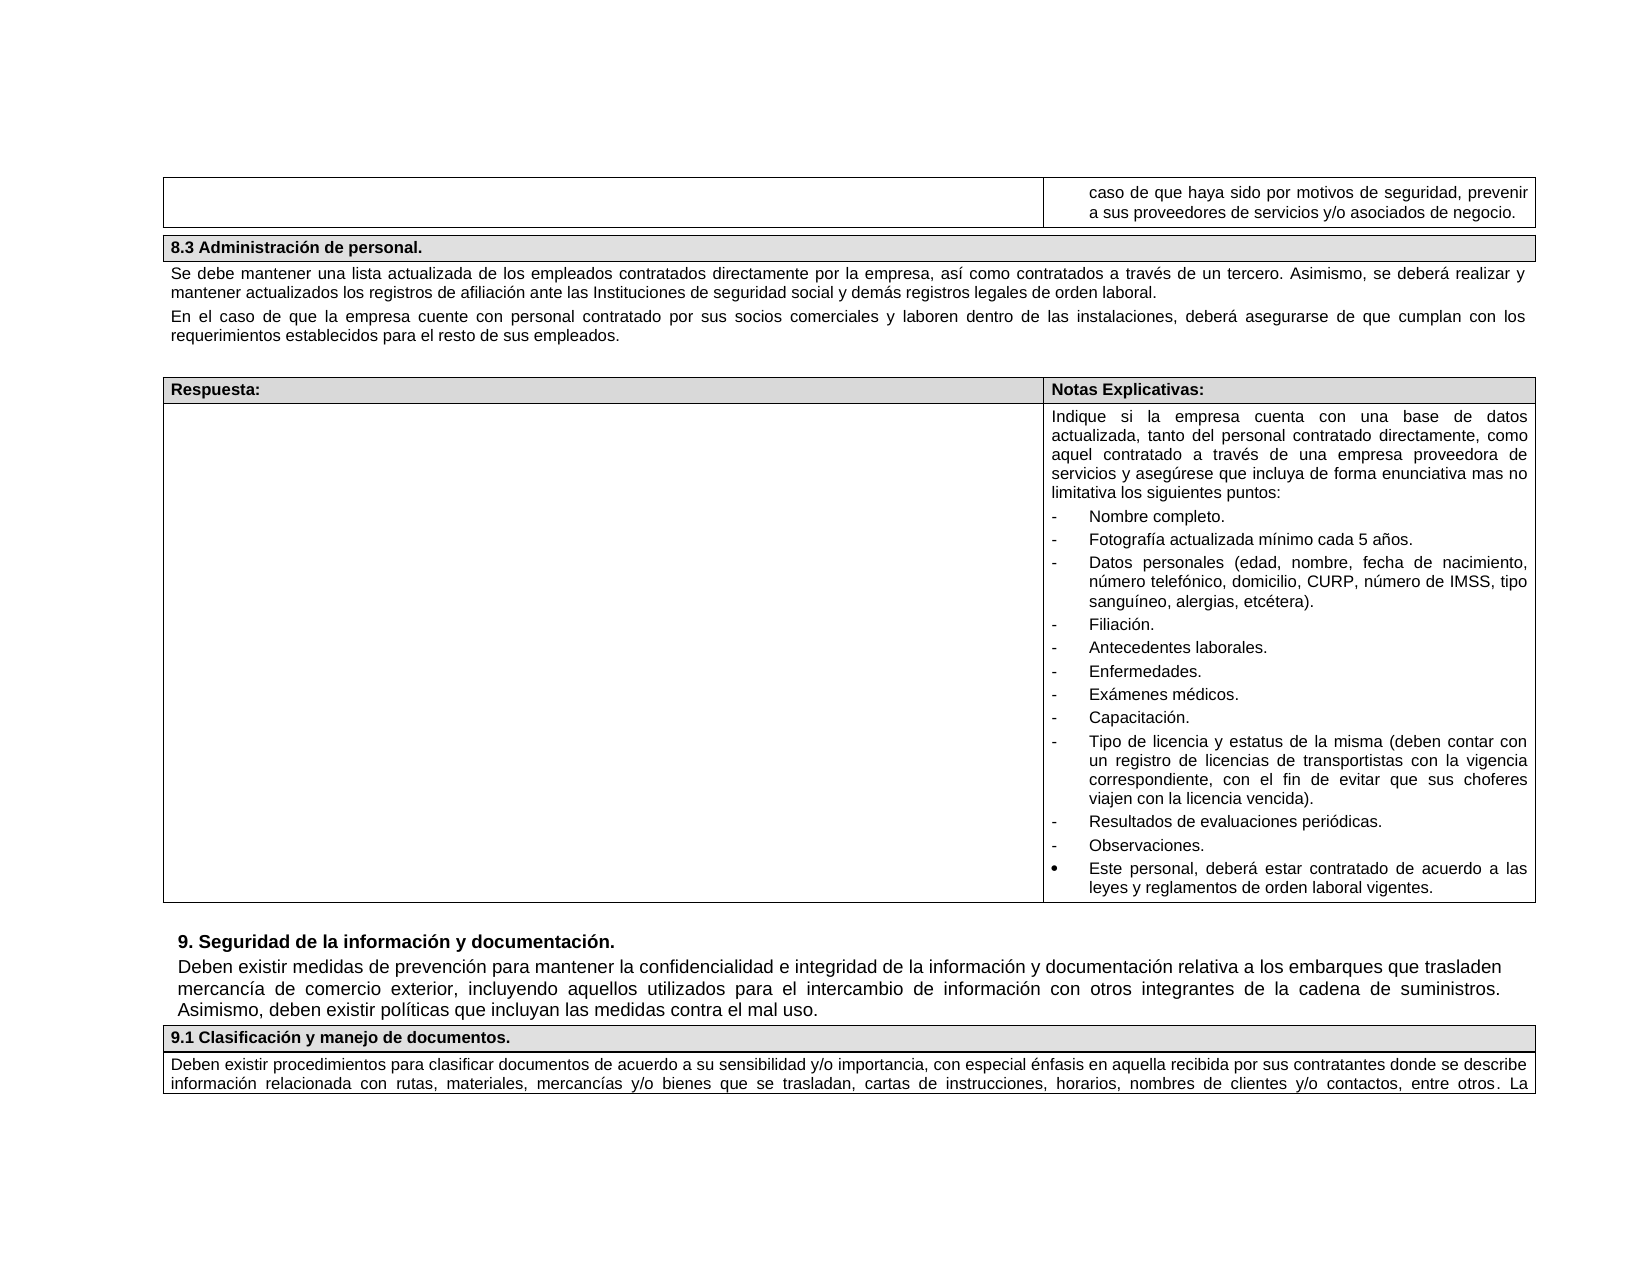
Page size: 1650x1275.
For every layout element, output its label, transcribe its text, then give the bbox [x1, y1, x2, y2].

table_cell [164, 1053, 1535, 1093]
table_cell Se debe mantener una lista actualizada de los empleados contratados directamente por la empresa, así como contratados a través de un tercero. Asimismo, se deberá realizar y mantener actualizados los registros de afiliación ante las Instituciones de seguridad social y demás registros legales de orden laboral. En el caso de que la empresa cuente con personal contratado por sus socios comerciales y laboren dentro de las instalaciones, deberá asegurarse de que cumplan con los requerimientos establecidos para el resto de sus empleados. [163, 262, 1536, 349]
table_cell [164, 404, 1043, 902]
table_header 9.1 Clasificación y manejo de documentos. [164, 1026, 1535, 1051]
table_header Respuesta: [164, 378, 1043, 403]
table_header 8.3 Administración de personal. [164, 236, 1535, 261]
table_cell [1044, 178, 1535, 227]
text Deben existir medidas de prevención para mantener la confidencialidad e integridad de la información y documentación relativa a los embarques que trasladen mercancía de comercio exterior, incluyendo aquellos utilizados para el intercambio de información con otros integrantes de la cadena de suministros. Asimismo, deben existir políticas que incluyan las medidas contra el mal uso. [177, 956, 1502, 1021]
table_header Notas Explicativas: [1044, 378, 1535, 403]
table_cell [164, 178, 1043, 227]
table_cell Indique si la empresa cuenta con una base de datos actualizada, tanto del personal contratado directamente, como aquel contratado a través de una empresa proveedora de servicios y asegúrese que incluya de forma enunciativa mas no limitativa los siguientes puntos: - Nombre completo. - Fotografía actualizada mínimo cada 5 años. - Datos personales (edad, nombre, fecha de nacimiento, número telefónico, domicilio, CURP, número de IMSS, tipo sanguíneo, alergias, etcétera). - Filiación. - Antecedentes laborales. - Enfermedades. - Exámenes médicos. - Capacitación. - Tipo de licencia y estatus de la misma (deben contar con un registro de licencias de transportistas con la vigencia correspondiente, con el fin de evitar que sus choferes viajen con la licencia vencida). - Resultados de evaluaciones periódicas. - Observaciones. Este personal, deberá estar contratado de acuerdo a las leyes y reglamentos de orden laboral vigentes. [1044, 404, 1535, 902]
text 9. Seguridad de la información y documentación. [148, 930, 1502, 952]
